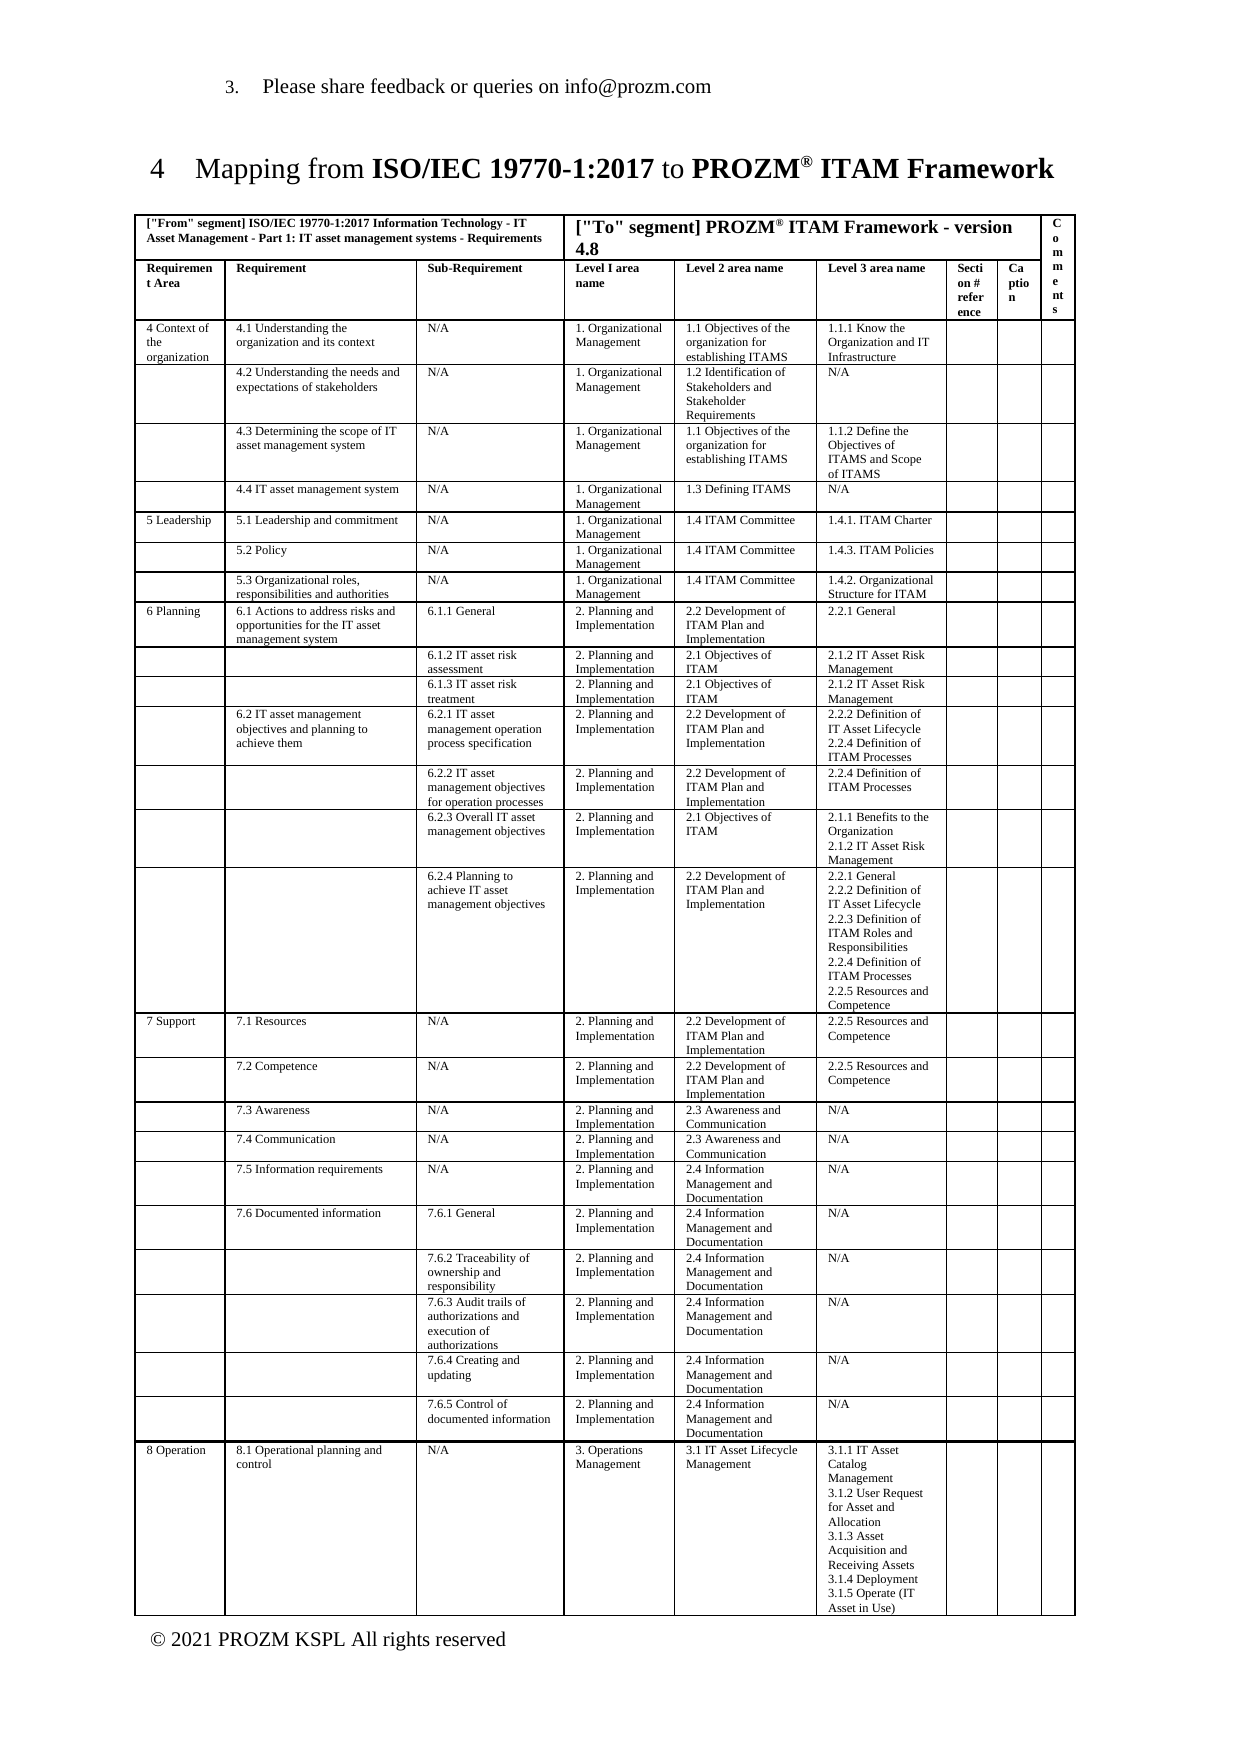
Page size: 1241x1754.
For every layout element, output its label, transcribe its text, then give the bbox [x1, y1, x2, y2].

table_cell [226, 1353, 416, 1396]
table_cell 2. Planning and Implementation [565, 677, 674, 706]
table_cell 7.4 Communication [226, 1132, 416, 1161]
table_cell [1042, 321, 1074, 364]
table_cell 7.3 Awareness [226, 1103, 416, 1131]
table_cell [1042, 1014, 1074, 1057]
table_cell [998, 603, 1041, 646]
table_cell N/A [417, 365, 563, 422]
table_cell [947, 321, 997, 364]
table_cell [226, 1295, 416, 1352]
table_cell 1. Organizational Management [565, 482, 674, 511]
table_cell [1042, 603, 1074, 646]
table_cell [947, 766, 997, 809]
table_cell 1.1.1 Know the Organization and IT Infrastructure [817, 321, 946, 364]
table_cell [998, 766, 1041, 809]
table_header Comments [1042, 216, 1074, 319]
table_cell Section # reference [947, 261, 997, 319]
table_cell 6.1.2 IT asset risk assessment [417, 648, 563, 676]
table_cell N/A [817, 365, 946, 422]
table_cell 1. Organizational Management [565, 365, 674, 422]
table_cell 2.1 Objectives of ITAM [675, 648, 816, 676]
table_cell 2.1.2 IT Asset Risk Management [817, 677, 946, 706]
table_cell 2. Planning and Implementation [565, 1103, 674, 1131]
table_cell [947, 543, 997, 571]
table_cell [947, 1103, 997, 1131]
table_cell 2. Planning and Implementation [565, 1397, 674, 1440]
table_cell [998, 1103, 1041, 1131]
table_cell [1042, 573, 1074, 601]
table_cell 5.1 Leadership and commitment [226, 513, 416, 542]
table_cell 4.3 Determining the scope of IT asset management system [226, 424, 416, 481]
table_cell [998, 648, 1041, 676]
table_cell [136, 766, 224, 809]
table_cell 2. Planning and Implementation [565, 603, 674, 646]
table_cell 6.2.3 Overall IT asset management objectives [417, 810, 563, 867]
table_cell [136, 1103, 224, 1131]
table_cell 1.2 Identification of Stakeholders and Stakeholder Requirements [675, 365, 816, 422]
table_cell 2.4 Information Management and Documentation [675, 1397, 816, 1440]
table_cell 4.4 IT asset management system [226, 482, 416, 511]
table_cell 2.2.5 Resources and Competence [817, 1058, 946, 1101]
table_cell [136, 810, 224, 867]
table_cell 6.2.4 Planning to achieve IT asset management objectives [417, 868, 563, 1012]
table_cell N/A [817, 1162, 946, 1205]
table_cell [136, 1162, 224, 1205]
table_cell [136, 424, 224, 481]
table_cell 2.2.1 General 2.2.2 Definition of IT Asset Lifecycle 2.2.3 Definition of ITAM Roles and Responsibilities 2.2.4 Definition of ITAM Processes 2.2.5 Resources and Competence [817, 868, 946, 1012]
table_cell 6.1.1 General [417, 603, 563, 646]
table_cell [1042, 677, 1074, 706]
table_cell [998, 1162, 1041, 1205]
table_cell N/A [817, 482, 946, 511]
table_cell 2.2 Development of ITAM Plan and Implementation [675, 707, 816, 764]
table_cell [998, 707, 1041, 764]
table_cell [136, 677, 224, 706]
table_cell 4.2 Understanding the needs and expectations of stakeholders [226, 365, 416, 422]
table_cell N/A [817, 1353, 946, 1396]
table_cell [998, 1132, 1041, 1161]
table_cell [947, 1058, 997, 1101]
table_cell [226, 810, 416, 867]
table_cell [1042, 1103, 1074, 1131]
table_cell [947, 810, 997, 867]
table_cell [998, 1353, 1041, 1396]
table_header ["From" segment] ISO/IEC 19770-1:2017 Information Technology - IT Asset Management - Part 1: IT asset management systems - Requirements [136, 216, 563, 259]
table_cell Level 3 area name [817, 261, 946, 319]
table_cell 2. Planning and Implementation [565, 868, 674, 1012]
table_cell Requirement Area [136, 261, 224, 319]
table_cell 5.3 Organizational roles, responsibilities and authorities [226, 573, 416, 601]
table_cell [947, 573, 997, 601]
table_cell 1.4 ITAM Committee [675, 513, 816, 542]
table_cell 2. Planning and Implementation [565, 1058, 674, 1101]
table_cell [226, 766, 416, 809]
table_cell [1042, 1058, 1074, 1101]
table_cell 2.1 Objectives of ITAM [675, 677, 816, 706]
table_cell 2.2.5 Resources and Competence [817, 1014, 946, 1057]
table_cell [1042, 1397, 1074, 1440]
table_cell N/A [817, 1397, 946, 1440]
table_cell [226, 677, 416, 706]
table_cell N/A [817, 1206, 946, 1249]
table_cell N/A [417, 1132, 563, 1161]
table_cell [136, 1250, 224, 1293]
table_cell [998, 1295, 1041, 1352]
table_cell Level 2 area name [675, 261, 816, 319]
table_cell [947, 707, 997, 764]
table_cell N/A [417, 1014, 563, 1057]
table_cell 7.2 Competence [226, 1058, 416, 1101]
table_cell [998, 810, 1041, 867]
table_cell [136, 1058, 224, 1101]
table_cell 1.3 Defining ITAMS [675, 482, 816, 511]
table_cell [998, 513, 1041, 542]
table_cell [998, 868, 1041, 1012]
table_cell [947, 1443, 997, 1615]
table_cell 2. Planning and Implementation [565, 1353, 674, 1396]
table_cell [947, 1250, 997, 1293]
table_cell 6.1 Actions to address risks and opportunities for the IT asset management system [226, 603, 416, 646]
table_cell N/A [417, 573, 563, 601]
table_cell [998, 573, 1041, 601]
list Please share feedback or queries on info@prozm.com [225, 74, 1090, 98]
table_cell 7.6 Documented information [226, 1206, 416, 1249]
table_cell N/A [417, 1103, 563, 1131]
table_cell 1.4 ITAM Committee [675, 543, 816, 571]
table_cell [1042, 766, 1074, 809]
table_cell 2.2 Development of ITAM Plan and Implementation [675, 1014, 816, 1057]
table_cell 7.6.4 Creating and updating [417, 1353, 563, 1396]
table_cell 2. Planning and Implementation [565, 766, 674, 809]
table_cell [947, 1353, 997, 1396]
table_cell N/A [417, 1162, 563, 1205]
table_cell 7.6.2 Traceability of ownership and responsibility [417, 1250, 563, 1293]
table_cell 7.6.1 General [417, 1206, 563, 1249]
table_cell [998, 543, 1041, 571]
table_cell [998, 1206, 1041, 1249]
table_cell N/A [817, 1103, 946, 1131]
table_cell 1.1 Objectives of the organization for establishing ITAMS [675, 321, 816, 364]
table_cell [1042, 1162, 1074, 1205]
table_cell 7.6.3 Audit trails of authorizations and execution of authorizations [417, 1295, 563, 1352]
table_cell [947, 482, 997, 511]
table_cell [136, 648, 224, 676]
table_cell 7.1 Resources [226, 1014, 416, 1057]
table_cell [947, 1397, 997, 1440]
table_cell [998, 1443, 1041, 1615]
table_cell 1. Organizational Management [565, 573, 674, 601]
table_cell 2. Planning and Implementation [565, 1014, 674, 1057]
table_cell [1042, 868, 1074, 1012]
table_cell [947, 513, 997, 542]
table_cell 6 Planning [136, 603, 224, 646]
table_cell 2.1 Objectives of ITAM [675, 810, 816, 867]
table_cell 2. Planning and Implementation [565, 1162, 674, 1205]
table_cell 6.2.1 IT asset management operation process specification [417, 707, 563, 764]
table_cell [947, 868, 997, 1012]
table_cell 7 Support [136, 1014, 224, 1057]
table_cell [1042, 543, 1074, 571]
table_cell 4 Context of the organization [136, 321, 224, 364]
table_cell 8 Operation [136, 1443, 224, 1615]
table_cell [1042, 513, 1074, 542]
table_cell 2.2 Development of ITAM Plan and Implementation [675, 868, 816, 1012]
table_cell [947, 1206, 997, 1249]
table_cell 2.2.1 General [817, 603, 946, 646]
table_cell [226, 868, 416, 1012]
table_cell 1. Organizational Management [565, 543, 674, 571]
table_cell 2.4 Information Management and Documentation [675, 1250, 816, 1293]
table_cell [998, 1250, 1041, 1293]
subtitle Mapping from ISO/IEC 19770-1:2017 to PROZM® ITAM Framework [150, 152, 1090, 185]
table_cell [565, 1443, 674, 1615]
table_cell [998, 1058, 1041, 1101]
table_cell [947, 677, 997, 706]
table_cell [675, 1443, 816, 1615]
table_cell [998, 424, 1041, 481]
table_cell [136, 543, 224, 571]
table_cell N/A [817, 1295, 946, 1352]
table_cell 1. Organizational Management [565, 513, 674, 542]
table_cell [947, 1132, 997, 1161]
table_cell 1.4.2. Organizational Structure for ITAM [817, 573, 946, 601]
table_cell [1042, 1353, 1074, 1396]
table_cell N/A [417, 482, 563, 511]
table_cell [947, 603, 997, 646]
table_cell 1.4.3. ITAM Policies [817, 543, 946, 571]
table_cell 2.2 Development of ITAM Plan and Implementation [675, 1058, 816, 1101]
table_cell 6.2 IT asset management objectives and planning to achieve them [226, 707, 416, 764]
table_cell [1042, 810, 1074, 867]
table_cell [1042, 1250, 1074, 1293]
table_cell N/A [417, 321, 563, 364]
table_cell [136, 1206, 224, 1249]
table_cell [998, 365, 1041, 422]
table_cell [998, 1014, 1041, 1057]
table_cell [226, 1443, 416, 1615]
table_cell [1042, 424, 1074, 481]
table_cell [136, 482, 224, 511]
table_cell 2.1.2 IT Asset Risk Management [817, 648, 946, 676]
table_cell 2. Planning and Implementation [565, 810, 674, 867]
table_cell 5.2 Policy [226, 543, 416, 571]
table_cell [1042, 648, 1074, 676]
table_cell N/A [417, 543, 563, 571]
table_cell 2.1.1 Benefits to the Organization 2.1.2 IT Asset Risk Management [817, 810, 946, 867]
table_cell [947, 365, 997, 422]
table_cell [226, 1250, 416, 1293]
table_cell 2.3 Awareness and Communication [675, 1132, 816, 1161]
table_cell [1042, 1443, 1074, 1615]
table_cell [1042, 482, 1074, 511]
table_cell 1.4 ITAM Committee [675, 573, 816, 601]
table_cell N/A [417, 513, 563, 542]
table_cell Requirement [226, 261, 416, 319]
table_cell [136, 707, 224, 764]
table_cell [1042, 707, 1074, 764]
table_cell 2.4 Information Management and Documentation [675, 1162, 816, 1205]
table_cell [947, 1295, 997, 1352]
table_cell N/A [817, 1132, 946, 1161]
table_cell Level I area name [565, 261, 674, 319]
table_cell Caption [998, 261, 1040, 319]
table_cell [1042, 1206, 1074, 1249]
table_cell N/A [817, 1250, 946, 1293]
table_cell N/A [417, 1443, 563, 1615]
table_cell 2. Planning and Implementation [565, 1295, 674, 1352]
table_cell 1. Organizational Management [565, 424, 674, 481]
table_cell 2.4 Information Management and Documentation [675, 1206, 816, 1249]
table_cell 2.2.4 Definition of ITAM Processes [817, 766, 946, 809]
table_cell 6.1.3 IT asset risk treatment [417, 677, 563, 706]
table_cell [947, 424, 997, 481]
table_cell [136, 573, 224, 601]
table_cell [136, 1295, 224, 1352]
table_cell 1.1.2 Define the Objectives of ITAMS and Scope of ITAMS [817, 424, 946, 481]
table_cell [136, 1132, 224, 1161]
table_cell 2.4 Information Management and Documentation [675, 1353, 816, 1396]
table_cell [947, 1162, 997, 1205]
table_cell [947, 648, 997, 676]
table_cell 1. Organizational Management [565, 321, 674, 364]
table_cell 7.5 Information requirements [226, 1162, 416, 1205]
table_cell [998, 321, 1041, 364]
table_cell Sub-Requirement [417, 261, 564, 319]
table_cell [226, 648, 416, 676]
table_cell [998, 482, 1041, 511]
table_cell 1.1 Objectives of the organization for establishing ITAMS [675, 424, 816, 481]
table_cell 4.1 Understanding the organization and its context [226, 321, 416, 364]
table_cell 2.2 Development of ITAM Plan and Implementation [675, 766, 816, 809]
table_cell 6.2.2 IT asset management objectives for operation processes [417, 766, 563, 809]
table_cell N/A [417, 424, 563, 481]
table_cell [136, 868, 224, 1012]
table_cell 2. Planning and Implementation [565, 648, 674, 676]
table_cell [1042, 1132, 1074, 1161]
table_cell 2.4 Information Management and Documentation [675, 1295, 816, 1352]
table_cell [1042, 1295, 1074, 1352]
table_cell 1.4.1. ITAM Charter [817, 513, 946, 542]
table_cell [226, 1397, 416, 1440]
table_cell 2. Planning and Implementation [565, 1206, 674, 1249]
table_cell [998, 1397, 1041, 1440]
table_cell 2. Planning and Implementation [565, 707, 674, 764]
table_cell 2.2.2 Definition of IT Asset Lifecycle 2.2.4 Definition of ITAM Processes [817, 707, 946, 764]
table_cell 2. Planning and Implementation [565, 1132, 674, 1161]
table_cell 2. Planning and Implementation [565, 1250, 674, 1293]
table_cell [136, 1397, 224, 1440]
table_header ["To" segment] PROZM® ITAM Framework - version 4.8 [565, 216, 1040, 259]
table_cell [136, 365, 224, 422]
table_cell [1042, 365, 1074, 422]
table_cell [136, 1353, 224, 1396]
table_cell [947, 1014, 997, 1057]
table_cell [998, 677, 1041, 706]
table_cell 2.2 Development of ITAM Plan and Implementation [675, 603, 816, 646]
table_cell 5 Leadership [136, 513, 224, 542]
table_cell 7.6.5 Control of documented information [417, 1397, 563, 1440]
table_cell 2.3 Awareness and Communication [675, 1103, 816, 1131]
table_cell N/A [417, 1058, 563, 1101]
